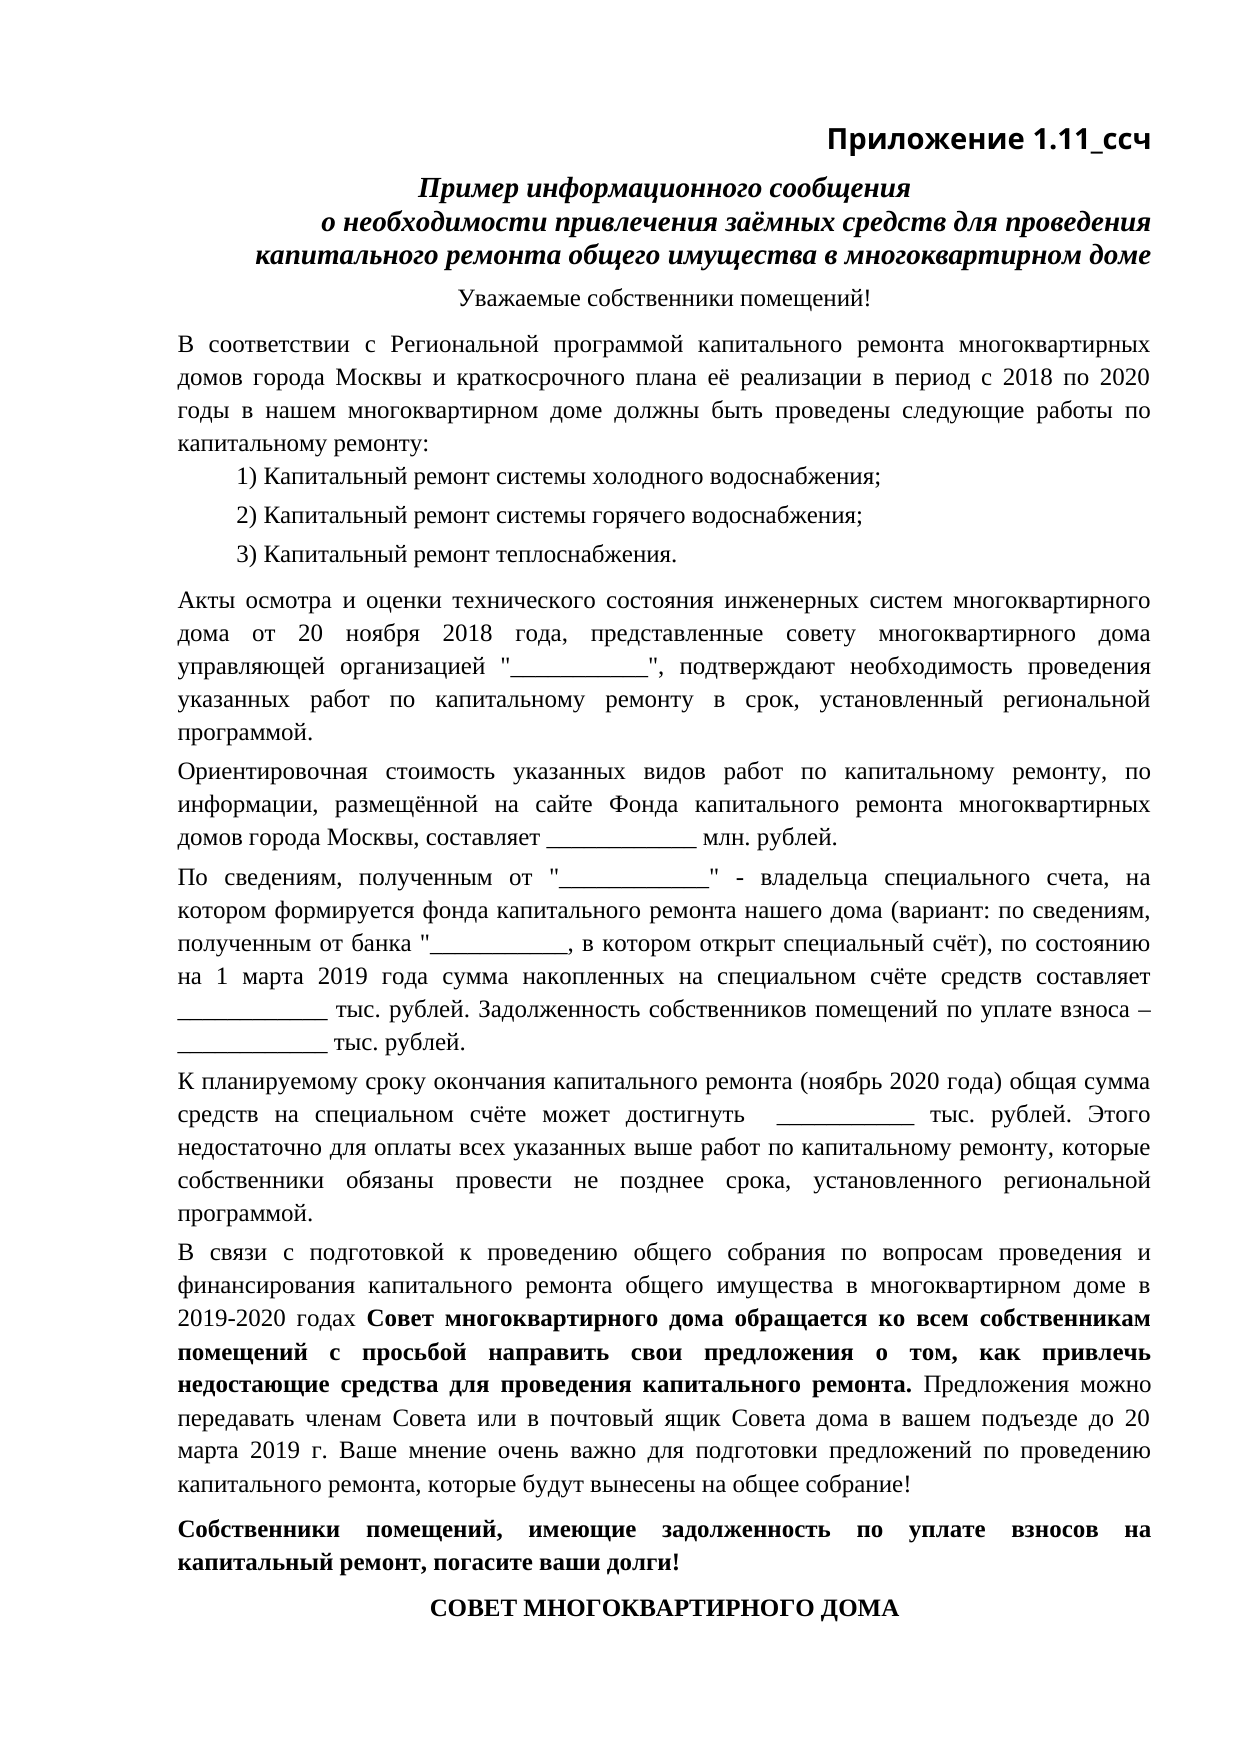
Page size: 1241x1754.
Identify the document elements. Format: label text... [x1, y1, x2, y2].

text 3) Капитальный ремонт теплоснабжения. [236, 539, 1152, 568]
text Собственники помещений, имеющие задолженность по уплате взносов на капитальный ремонт, погасите ваши долги! [177, 1514, 1152, 1576]
text Приложение 1.11_ссч [177, 118, 1152, 158]
text Уважаемые собственники помещений! [177, 283, 1152, 312]
text 1) Капитальный ремонт системы холодного водоснабжения; [236, 461, 1152, 490]
text Пример информационного сообщения [177, 170, 1152, 204]
text Ориентировочная стоимость указанных видов работ по капитальному ремонту, по информации, размещённой на сайте Фонда капитального ремонта многоквартирных домов города Москвы, составляет ____________ млн. рублей. [177, 756, 1152, 851]
text В связи с подготовкой к проведению общего собрания по вопросам проведения и финансирования капитального ремонта общего имущества в многоквартирном доме в 2019-2020 годах Совет многоквартирного дома обращается ко всем собственникам помещений с просьбой направить свои предложения о том, как привлечь недостающие средства для проведения капитального ремонта. Предложения можно передавать членам Совета или в почтовый ящик Совета дома в вашем подъезде до 20 марта 2019 г. Ваше мнение очень важно для подготовки предложений по проведению капитального ремонта, которые будут вынесены на общее собрание! [177, 1237, 1152, 1497]
text СОВЕТ МНОГОКВАРТИРНОГО ДОМА [177, 1593, 1152, 1621]
text Акты осмотра и оценки технического состояния инженерных систем многоквартирного дома от 20 ноября 2018 года, представленные совету многоквартирного дома управляющей организацией "___________", подтверждают необходимость проведения указанных работ по капитальному ремонту в срок, установленный региональной программой. [177, 585, 1152, 746]
text По сведениям, полученным от "____________" - владельца специального счета, на котором формируется фонда капитального ремонта нашего дома (вариант: по сведениям, полученным от банка "___________, в котором открыт специальный счёт), по состоянию на 1 марта 2019 года сумма накопленных на специальном счёте средств составляет ____________ тыс. рублей. Задолженность собственников помещений по уплате взноса – ____________ тыс. рублей. [177, 862, 1152, 1056]
text 2) Капитальный ремонт системы горячего водоснабжения; [236, 500, 1152, 529]
text В соответствии с Региональной программой капитального ремонта многоквартирных домов города Москвы и краткосрочного плана её реализации в период с 2018 по 2020 годы в нашем многоквартирном доме должны быть проведены следующие работы по капитальному ремонту: [177, 329, 1152, 457]
text К планируемому сроку окончания капитального ремонта (ноябрь 2020 года) общая сумма средств на специальном счёте может достигнуть ___________ тыс. рублей. Этого недостаточно для оплаты всех указанных выше работ по капитальному ремонту, которые собственники обязаны провести не позднее срока, установленного региональной программой. [177, 1066, 1152, 1227]
text о необходимости привлечения заёмных средств для проведения капитального ремонта общего имущества в многоквартирном доме [177, 204, 1152, 271]
